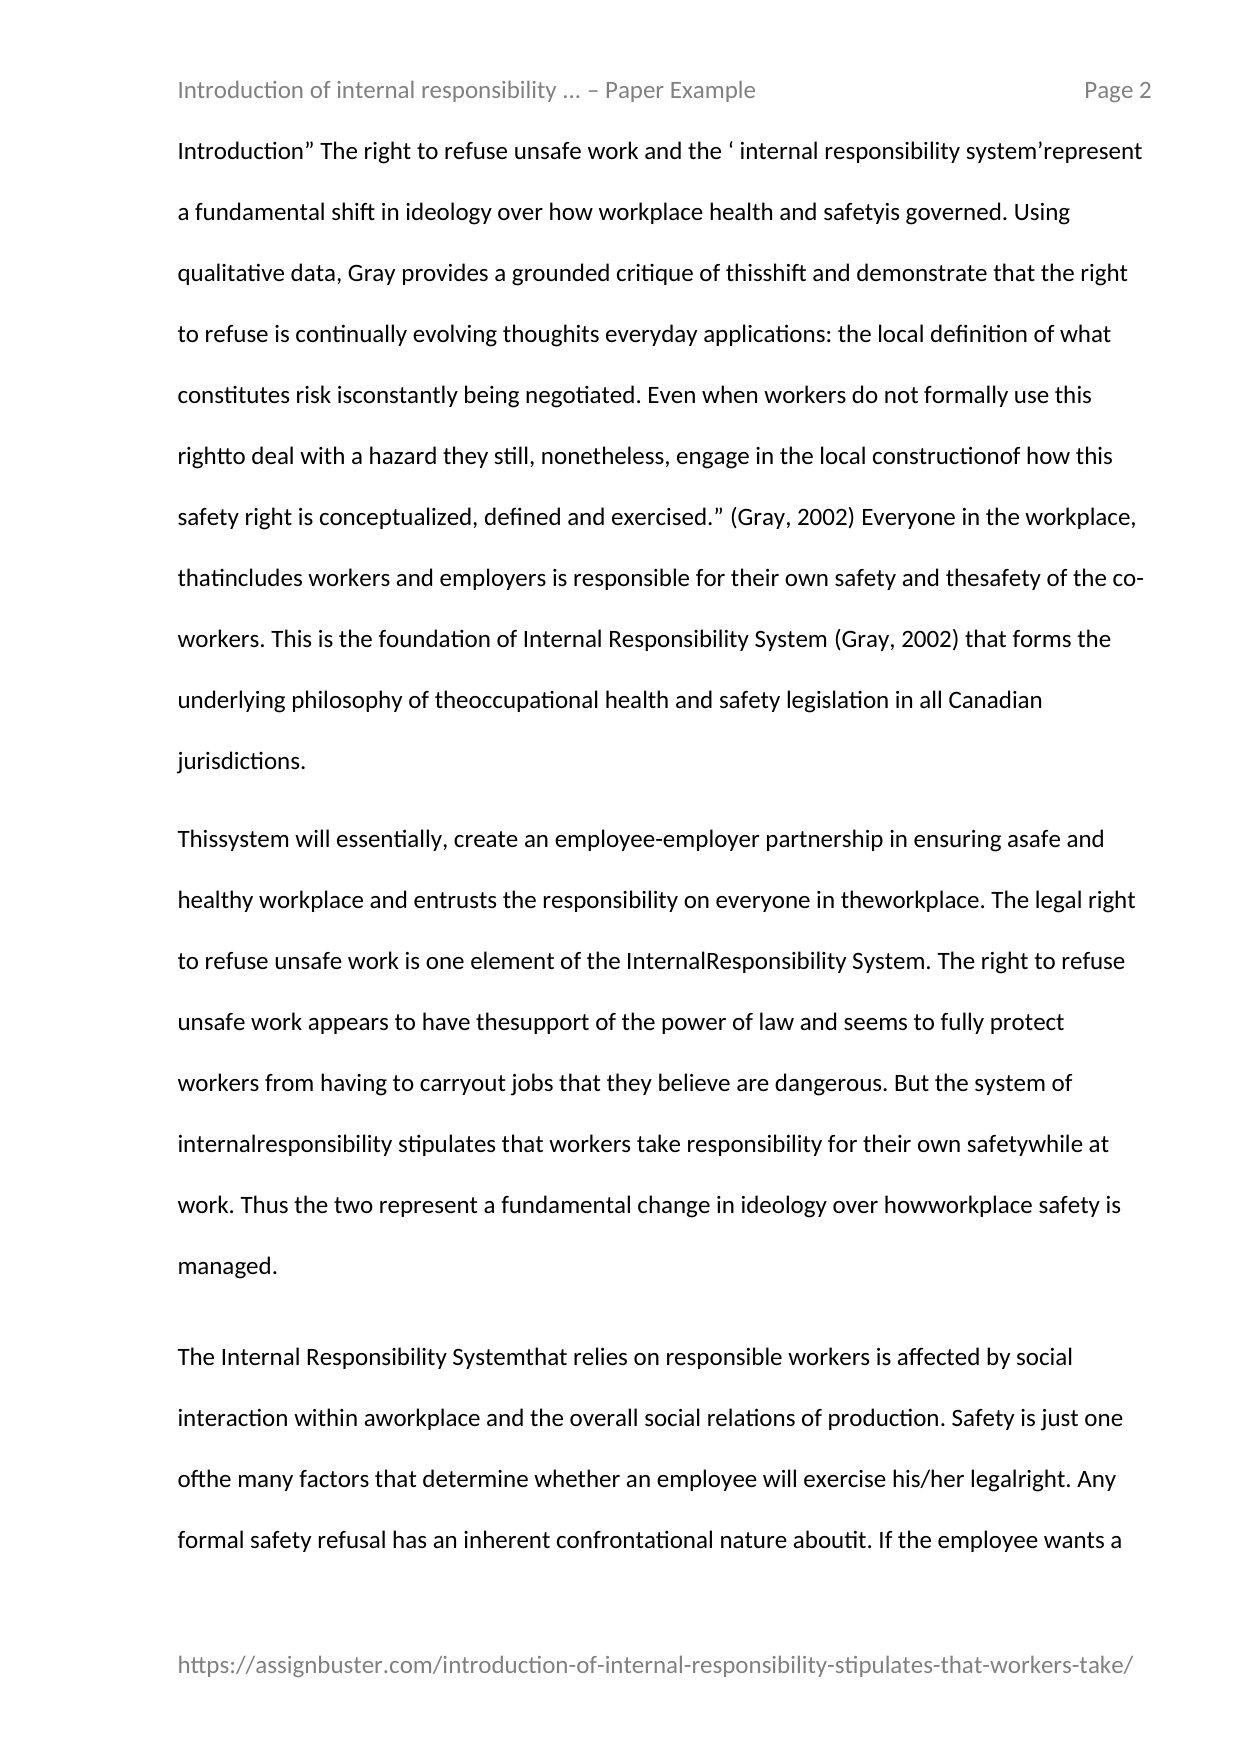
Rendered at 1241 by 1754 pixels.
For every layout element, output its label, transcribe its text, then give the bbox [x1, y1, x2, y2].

text Thissystem will essentially, create an employee-employer partnership in ensuring asafe and healthy workplace and entrusts the responsibility on everyone in theworkplace. The legal right to refuse unsafe work is one element of the InternalResponsibility System. The right to refuse unsafe work appears to have thesupport of the power of law and seems to fully protect workers from having to carryout jobs that they believe are dangerous. But the system of internalresponsibility stipulates that workers take responsibility for their own safetywhile at work. Thus the two represent a fundamental change in ideology over howworkplace safety is managed. [177, 823, 1152, 1281]
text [177, 1341, 1152, 1554]
text Introduction” The right to refuse unsafe work and the ‘ internal responsibility system’represent a fundamental shift in ideology over how workplace health and safetyis governed. Using qualitative data, Gray provides a grounded critique of thisshift and demonstrate that the right to refuse is continually evolving thoughits everyday applications: the local definition of what constitutes risk isconstantly being negotiated. Even when workers do not formally use this rightto deal with a hazard they still, nonetheless, engage in the local constructionof how this safety right is conceptualized, defined and exercised.” (Gray, 2002) Everyone in the workplace, thatincludes workers and employers is responsible for their own safety and thesafety of the co-workers. This is the foundation of Internal Responsibility System (Gray, 2002) that forms the underlying philosophy of theoccupational health and safety legislation in all Canadian jurisdictions. [177, 135, 1152, 776]
